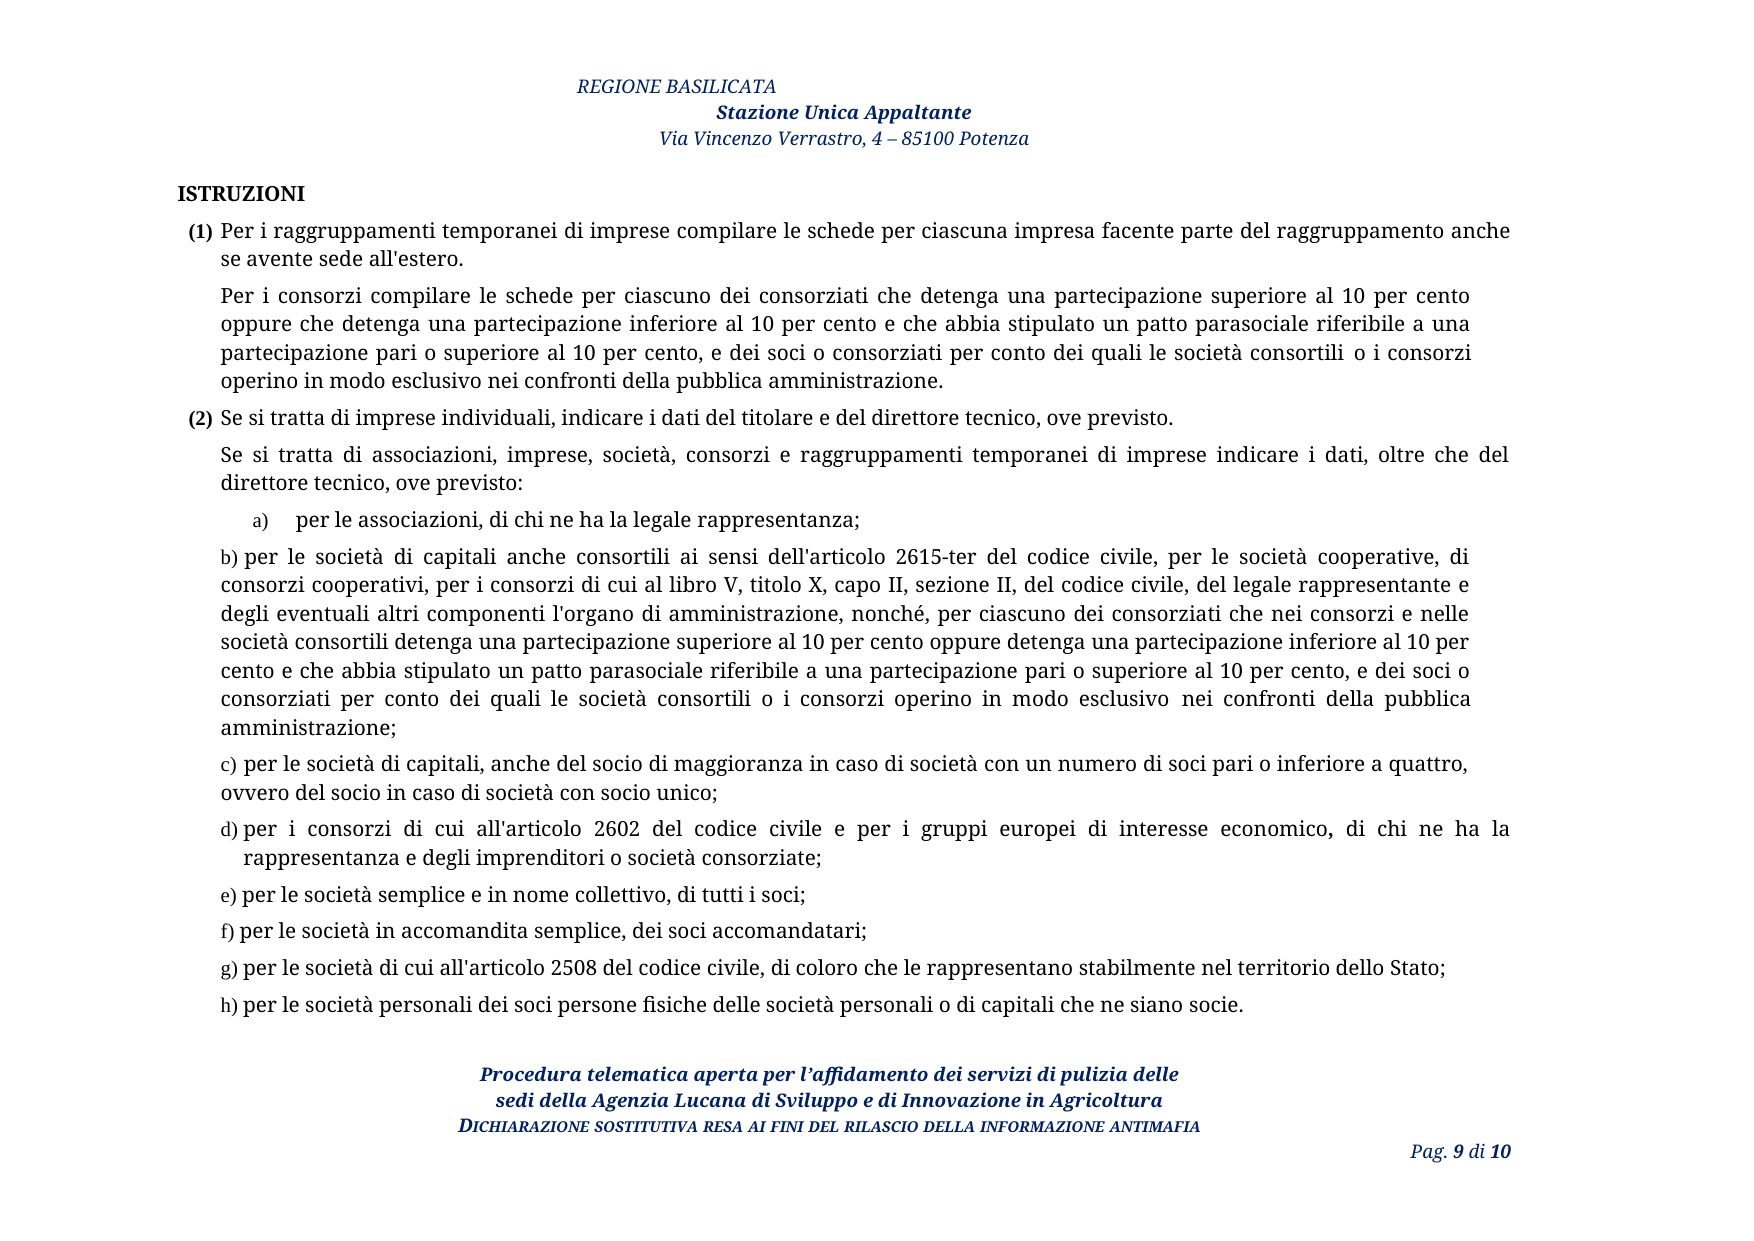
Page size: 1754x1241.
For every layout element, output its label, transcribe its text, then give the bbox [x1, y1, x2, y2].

text ISTRUZIONI [177, 179, 1511, 208]
list per le società di capitali anche consortili ai sensi dell'articolo 2615-ter del codice civile, per le società cooperative, di consorzi cooperativi, per i consorzi di cui al libro V, titolo X, capo II, sezione II, del codice civile, del legale rappresentante e degli eventuali altri componenti l'organo di amministrazione, nonché, per ciascuno dei consorziati che nei consorzi e nelle società consortili detenga una partecipazione superiore al 10 per cento oppure detenga una partecipazione inferiore al 10 per cento e che abbia stipulato un patto parasociale riferibile a una partecipazione pari o superiore al 10 per cento, e dei soci o consorziati per conto dei quali le società consortili o i consorzi operino in modo esclusivo nei confronti della pubblica amministrazione; [220, 542, 1471, 741]
list per le società personali dei soci persone fisiche delle società personali o di capitali che ne siano socie. [220, 990, 1511, 1018]
list per le società di capitali, anche del socio di maggioranza in caso di società con un numero di soci pari o inferiore a quattro, ovvero del socio in caso di società con socio unico; [220, 749, 1471, 806]
text Per i consorzi compilare le schede per ciascuno dei consorziati che detenga una partecipazione superiore al 10 per cento oppure che detenga una partecipazione inferiore al 10 per cento e che abbia stipulato un patto parasociale riferibile a una partecipazione pari o superiore al 10 per cento, e dei soci o consorziati per conto dei quali le società consortili o i consorzi operino in modo esclusivo nei confronti della pubblica amministrazione. [220, 281, 1471, 395]
list per le associazioni, di chi ne ha la legale rappresentanza; [252, 505, 1511, 534]
list Se si tratta di imprese individuali, indicare i dati del titolare e del direttore tecnico, ove previsto. [188, 403, 1511, 432]
text Se si tratta di associazioni, imprese, società, consorzi e raggruppamenti temporanei di imprese indicare i dati, oltre che del direttore tecnico, ove previsto: [220, 440, 1511, 497]
list per i consorzi di cui all'articolo 2602 del codice civile e per i gruppi europei di interesse economico, di chi ne ha la rappresentanza e degli imprenditori o società consorziate; [220, 814, 1511, 871]
list per le società semplice e in nome collettivo, di tutti i soci; [220, 880, 1511, 908]
list per le società in accomandita semplice, dei soci accomandatari; [220, 917, 1511, 945]
list Per i raggruppamenti temporanei di imprese compilare le schede per ciascuna impresa facente parte del raggruppamento anche se avente sede all'estero. [188, 216, 1511, 273]
list per le società di cui all'articolo 2508 del codice civile, di coloro che le rappresentano stabilmente nel territorio dello Stato; [220, 953, 1511, 982]
